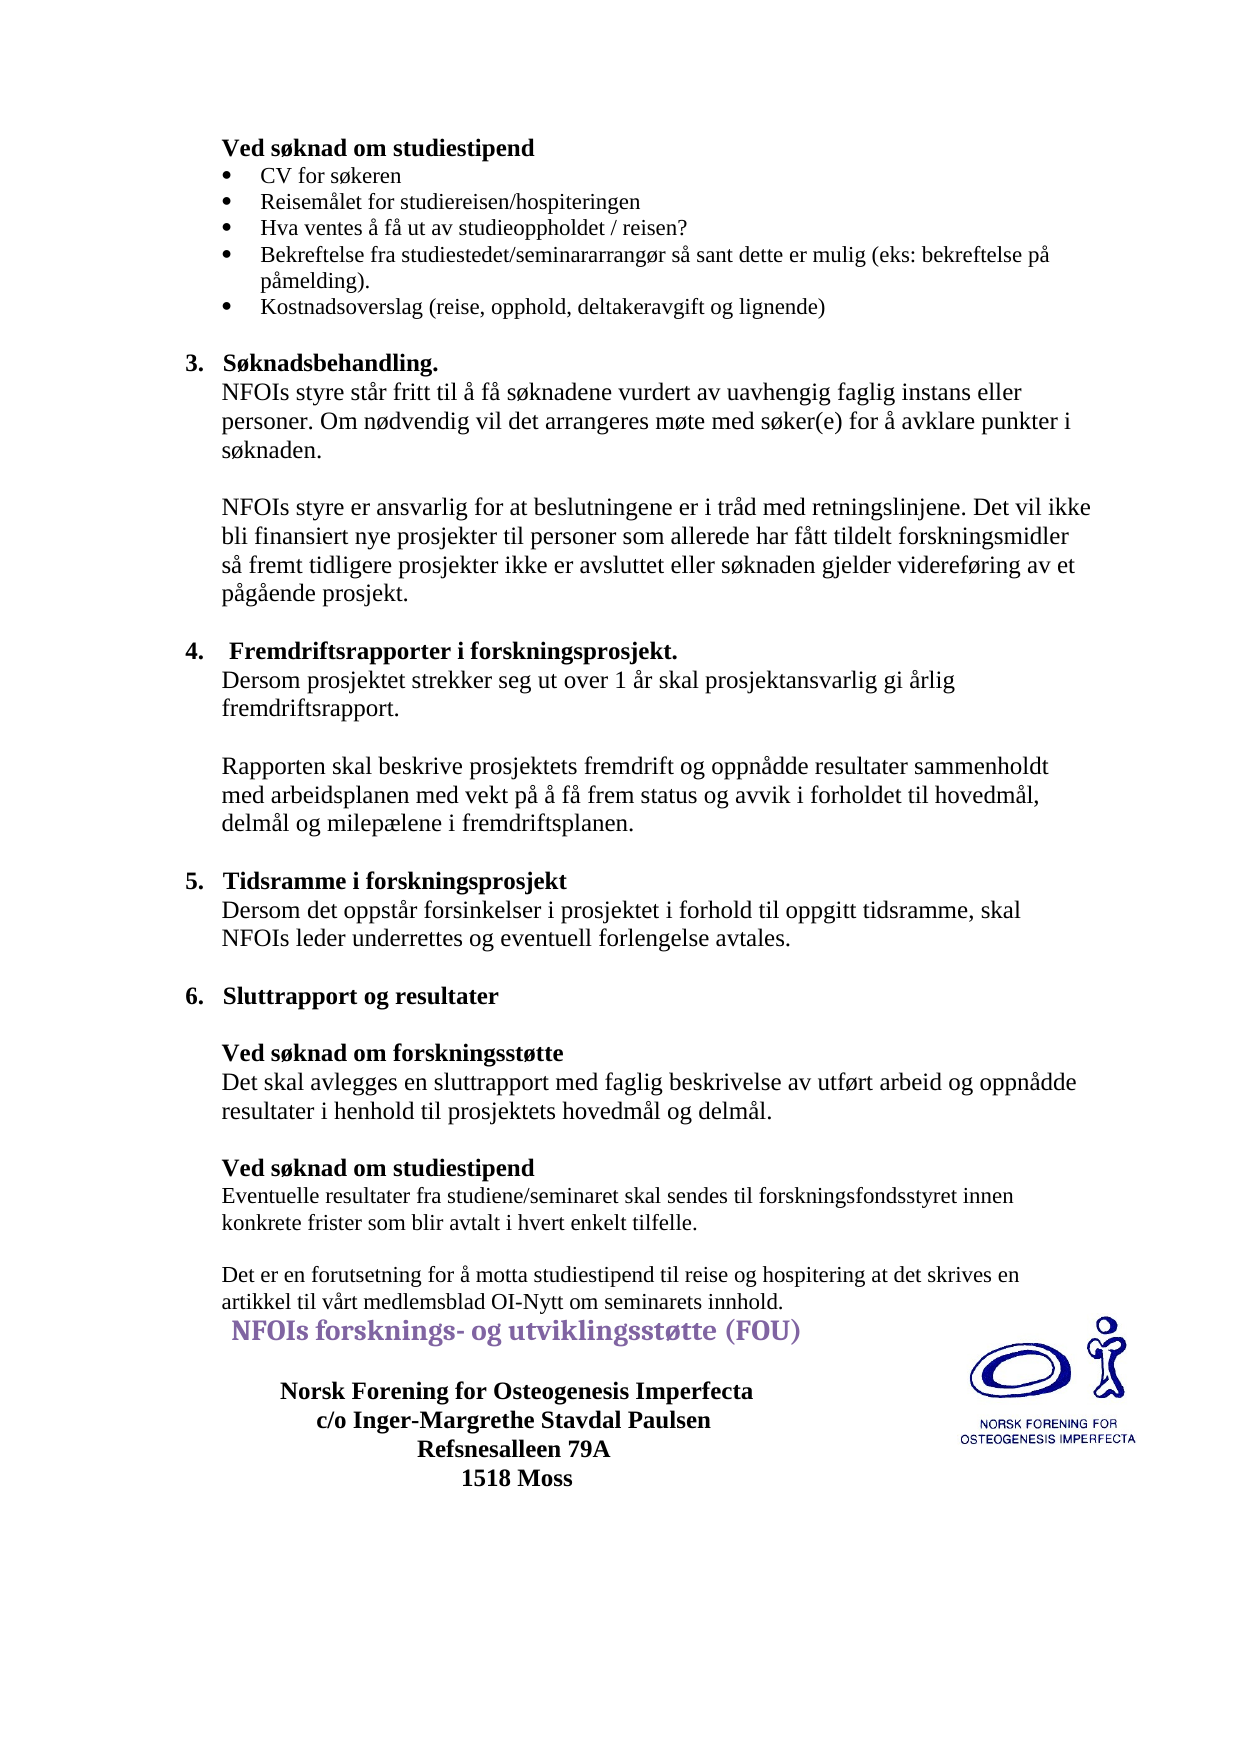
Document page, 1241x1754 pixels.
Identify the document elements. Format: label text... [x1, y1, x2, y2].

list Kostnadsoverslag (reise, opphold, deltakeravgift og lignende) [223, 293, 1093, 320]
text Dersom det oppstår forsinkelser i prosjektet i forhold til oppgitt tidsramme, skal NFOIs leder underrettes og eventuell forlengelse avtales. [221, 895, 1093, 952]
list Reisemålet for studiereisen/hospiteringen [223, 188, 1093, 214]
list Fremdriftsrapporter i forskningsprosjekt. [185, 636, 1093, 665]
text søknaden. [221, 435, 1093, 463]
list CV for søkeren [223, 162, 1093, 188]
picture [957, 1313, 1137, 1447]
table_header [930, 1314, 1137, 1491]
text Det er en forutsetning for å motta studiestipend til reise og hospitering at det skrives en artikkel til vårt medlemsblad OI-Nytt om seminarets innhold. [221, 1261, 1093, 1314]
text Rapporten skal beskrive prosjektets fremdrift og oppnådde resultater sammenholdt med arbeidsplanen med vekt på å få frem status og avvik i forholdet til hovedmål, delmål og milepælene i fremdriftsplanen. [221, 751, 1093, 837]
text Eventuelle resultater fra studiene/seminaret skal sendes til forskningsfondsstyret innen konkrete frister som blir avtalt i hvert enkelt tilfelle. [221, 1182, 1093, 1235]
text Ved søknad om forskningsstøtte [221, 1038, 1093, 1067]
text NFOIs styre står fritt til å få søknadene vurdert av uavhengig faglig instans eller [221, 377, 1093, 406]
list Tidsramme i forskningsprosjekt [185, 866, 1093, 895]
list Bekreftelse fra studiestedet/seminararrangør så sant dette er mulig (eks: bekreftelse på påmelding). [223, 241, 1093, 293]
text personer. Om nødvendig vil det arrangeres møte med søker(e) for å avklare punkter i [221, 406, 1093, 435]
text Dersom prosjektet strekker seg ut over 1 år skal prosjektansvarlig gi årlig fremdriftsrapport. [221, 665, 1093, 722]
text Ved søknad om studiestipend [221, 1153, 1093, 1182]
list Sluttrapport og resultater [185, 981, 1093, 1010]
list Hva ventes å få ut av studieoppholdet / reisen? [223, 214, 1093, 241]
table_header NFOIs forsknings- og utviklingsstøtte (FOU) Norsk Forening for Osteogenesis Imperfecta c/o Inger-Margrethe Stavdal Paulsen Refsnesalleen 79A 1518 Moss [103, 1314, 930, 1491]
text Det skal avlegges en sluttrapport med faglig beskrivelse av utført arbeid og oppnådde [221, 1067, 1093, 1096]
list Søknadsbehandling. [185, 348, 1093, 377]
text Ved søknad om studiestipend [221, 133, 1093, 162]
text resultater i henhold til prosjektets hovedmål og delmål. [221, 1096, 1093, 1125]
text NFOIs styre er ansvarlig for at beslutningene er i tråd med retningslinjene. Det vil ikke bli finansiert nye prosjekter til personer som allerede har fått tildelt forskningsmidler så fremt tidligere prosjekter ikke er avsluttet eller søknaden gjelder videreføring av et pågående prosjekt. [221, 492, 1093, 607]
